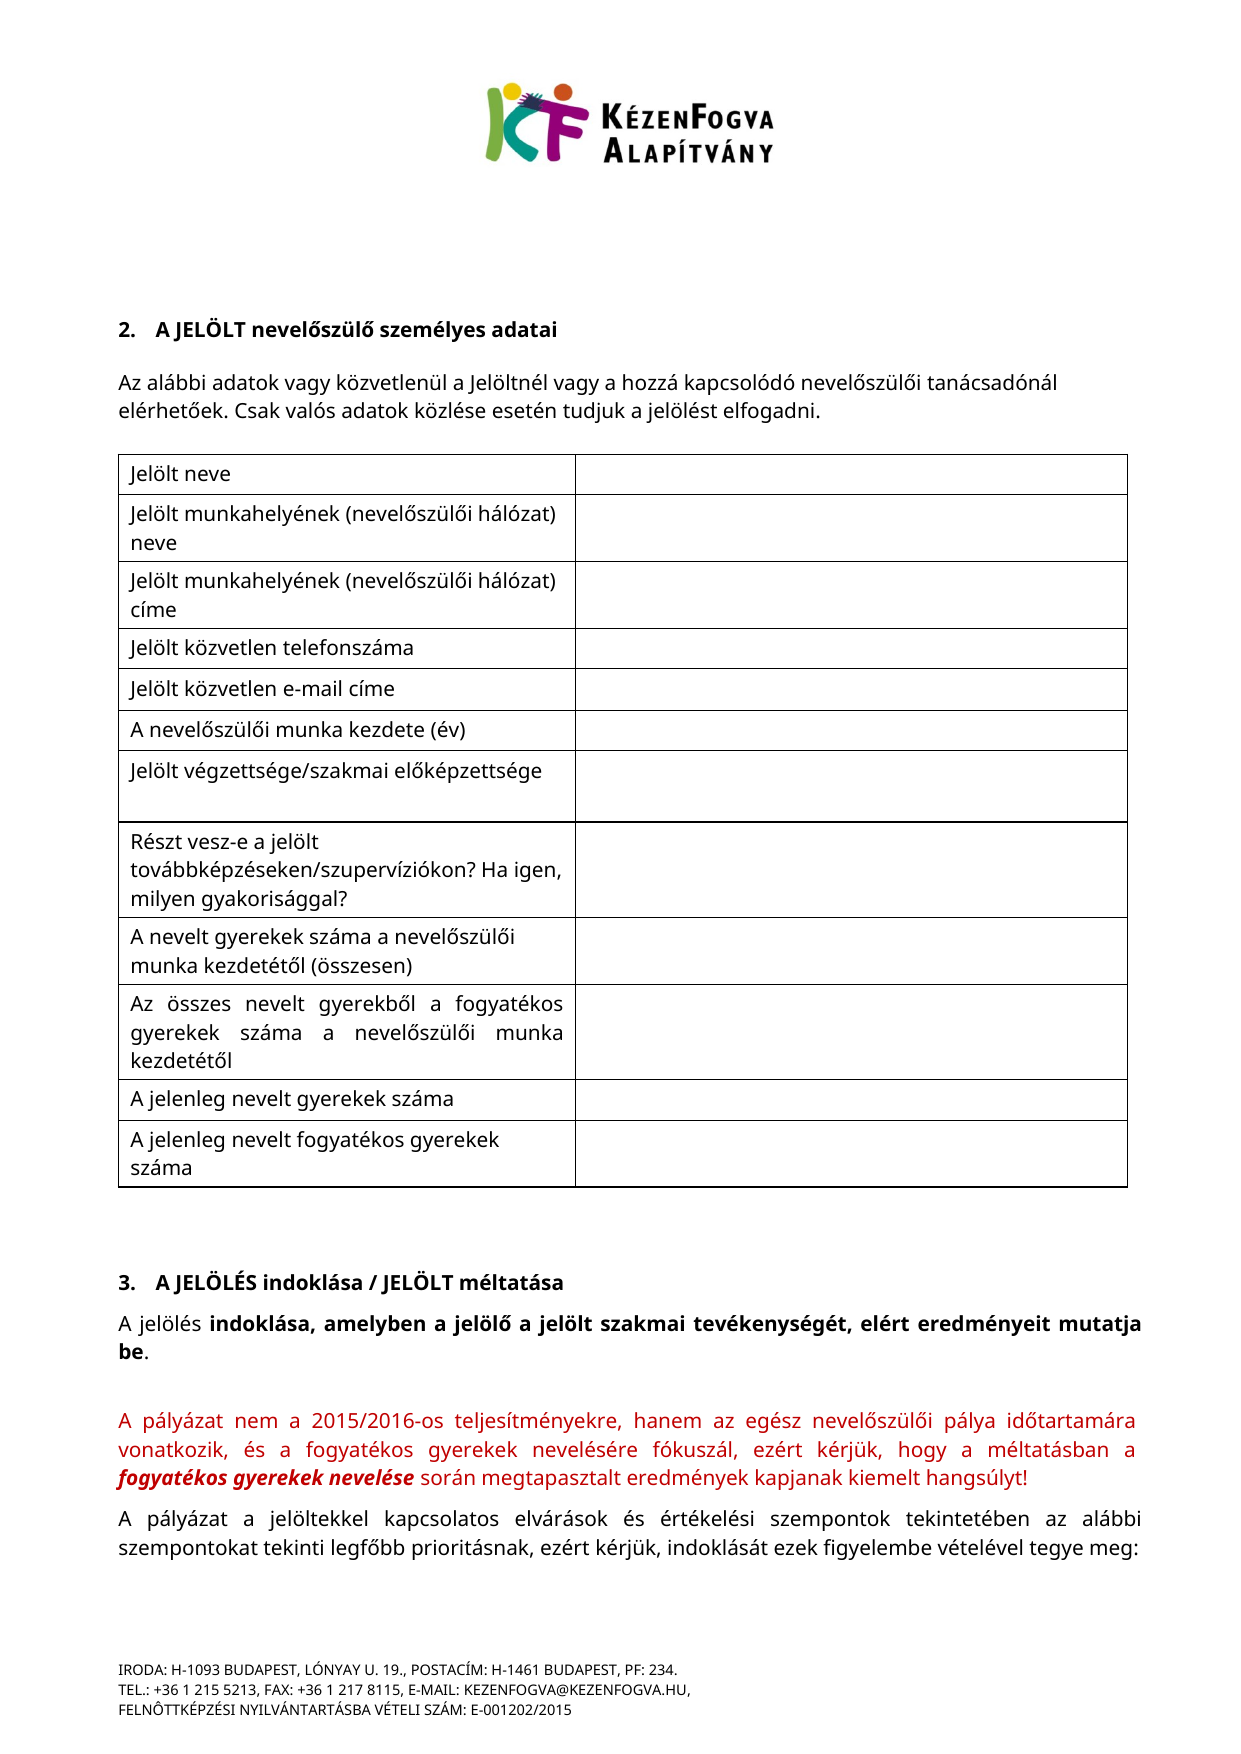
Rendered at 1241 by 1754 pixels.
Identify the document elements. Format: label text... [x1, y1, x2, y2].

subtitle A JELÖLÉS indoklása / JELÖLT méltatása [118, 1268, 1137, 1296]
table_cell [576, 562, 1127, 628]
table_cell A nevelt gyerekek száma a nevelőszülői munka kezdetétől (összesen) [119, 918, 575, 984]
table_cell [576, 985, 1127, 1079]
table_header [576, 455, 1127, 494]
table_cell [576, 1121, 1127, 1186]
table_cell Jelölt közvetlen e-mail címe [119, 669, 575, 710]
text A pályázat a jelöltekkel kapcsolatos elvárások és értékelési szempontok tekintetében az alábbi szempontokat tekinti legfőbb prioritásnak, ezért kérjük, indoklását ezek figyelembe vételével tegye meg: [118, 1504, 1143, 1561]
text Az alábbi adatok vagy közvetlenül a Jelöltnél vagy a hozzá kapcsolódó nevelőszülői tanácsadónál [118, 368, 1137, 397]
table_header Jelölt neve [119, 455, 575, 494]
table_cell [576, 711, 1127, 750]
table_cell [576, 669, 1127, 710]
table_cell Jelölt végzettsége/szakmai előképzettsége [119, 751, 575, 821]
text elérhetőek. Csak valós adatok közlése esetén tudjuk a jelölést elfogadni. [118, 397, 1137, 425]
table_cell Részt vesz-e a jelölt továbbképzéseken/szupervíziókon? Ha igen, milyen gyakorisággal? [119, 823, 575, 917]
table_cell A nevelőszülői munka kezdete (év) [119, 711, 575, 750]
text A pályázat nem a 2015/2016-os teljesítményekre, hanem az egész nevelőszülői pálya időtartamára vonatkozik, és a fogyatékos gyerekek nevelésére fókuszál, ezért kérjük, hogy a méltatásban a fogyatékos gyerekek nevelése során megtapasztalt eredmények kapjanak kiemelt hangsúlyt! [118, 1407, 1137, 1492]
table_cell [576, 629, 1127, 668]
table_cell [576, 823, 1127, 917]
text A jelölés indoklása, amelyben a jelölő a jelölt szakmai tevékenységét, elért eredményeit mutatja be. [118, 1309, 1143, 1366]
table_cell [576, 495, 1127, 561]
table_cell Az összes nevelt gyerekből a fogyatékos gyerekek száma a nevelőszülői munka kezdetétől [119, 985, 575, 1079]
table_cell A jelenleg nevelt fogyatékos gyerekek száma [119, 1121, 575, 1186]
table_cell A jelenleg nevelt gyerekek száma [119, 1080, 575, 1119]
table_cell [576, 1080, 1127, 1119]
table_cell Jelölt munkahelyének (nevelőszülői hálózat) címe [119, 562, 575, 628]
table_cell Jelölt közvetlen telefonszáma [119, 629, 575, 668]
table_cell Jelölt munkahelyének (nevelőszülői hálózat) neve [119, 495, 575, 561]
picture [468, 73, 787, 179]
table_cell [576, 751, 1127, 821]
table_cell [576, 918, 1127, 984]
subtitle A JELÖLT nevelőszülő személyes adatai [118, 315, 1137, 343]
